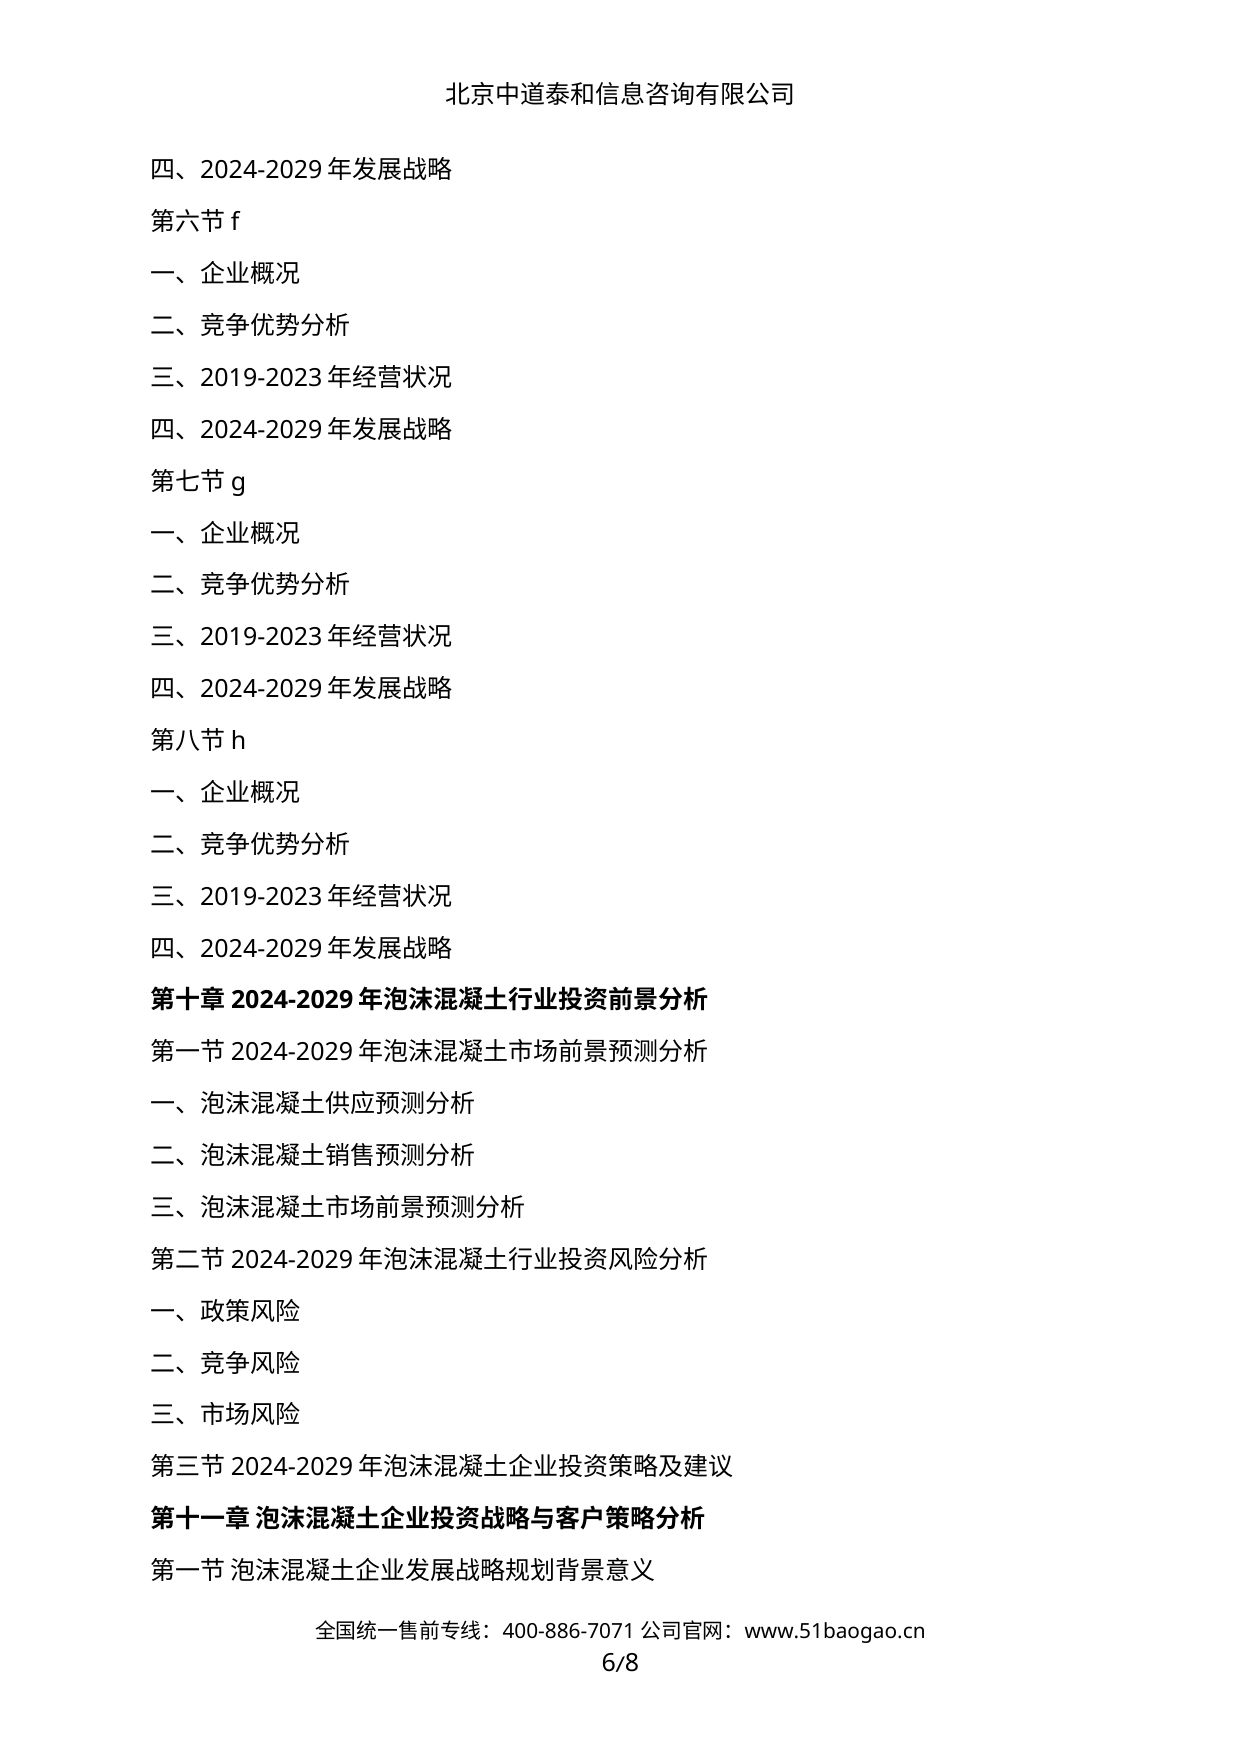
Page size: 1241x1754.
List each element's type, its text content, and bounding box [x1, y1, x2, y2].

text 三、2019-2023年经营状况 [150, 617, 1090, 653]
text 三、泡沫混凝土市场前景预测分析 [150, 1187, 1090, 1224]
text 三、市场风险 [150, 1395, 1090, 1431]
text 一、企业概况 [150, 772, 1090, 809]
text 第八节 h [150, 721, 1090, 757]
text 第一节 2024-2029年泡沫混凝土市场前景预测分析 [150, 1032, 1090, 1068]
text 三、2019-2023年经营状况 [150, 876, 1090, 912]
text 四、2024-2029年发展战略 [150, 150, 1090, 186]
text 三、2019-2023年经营状况 [150, 357, 1090, 394]
text 第三节 2024-2029年泡沫混凝土企业投资策略及建议 [150, 1447, 1090, 1483]
text 第六节 f [150, 202, 1090, 238]
text 一、泡沫混凝土供应预测分析 [150, 1084, 1090, 1120]
text 第十一章 泡沫混凝土企业投资战略与客户策略分析 [150, 1499, 1090, 1535]
text 四、2024-2029年发展战略 [150, 409, 1090, 446]
text 二、竞争优势分析 [150, 565, 1090, 601]
text 四、2024-2029年发展战略 [150, 928, 1090, 964]
text 一、政策风险 [150, 1291, 1090, 1327]
text 第十章 2024-2029年泡沫混凝土行业投资前景分析 [150, 980, 1090, 1016]
text 第一节 泡沫混凝土企业发展战略规划背景意义 [150, 1551, 1090, 1587]
text 第二节 2024-2029年泡沫混凝土行业投资风险分析 [150, 1239, 1090, 1276]
text 二、竞争风险 [150, 1343, 1090, 1379]
text 二、竞争优势分析 [150, 306, 1090, 342]
text 二、竞争优势分析 [150, 824, 1090, 861]
text 一、企业概况 [150, 513, 1090, 549]
text 二、泡沫混凝土销售预测分析 [150, 1136, 1090, 1172]
text 一、企业概况 [150, 254, 1090, 290]
text 四、2024-2029年发展战略 [150, 669, 1090, 705]
text 第七节 g [150, 461, 1090, 497]
